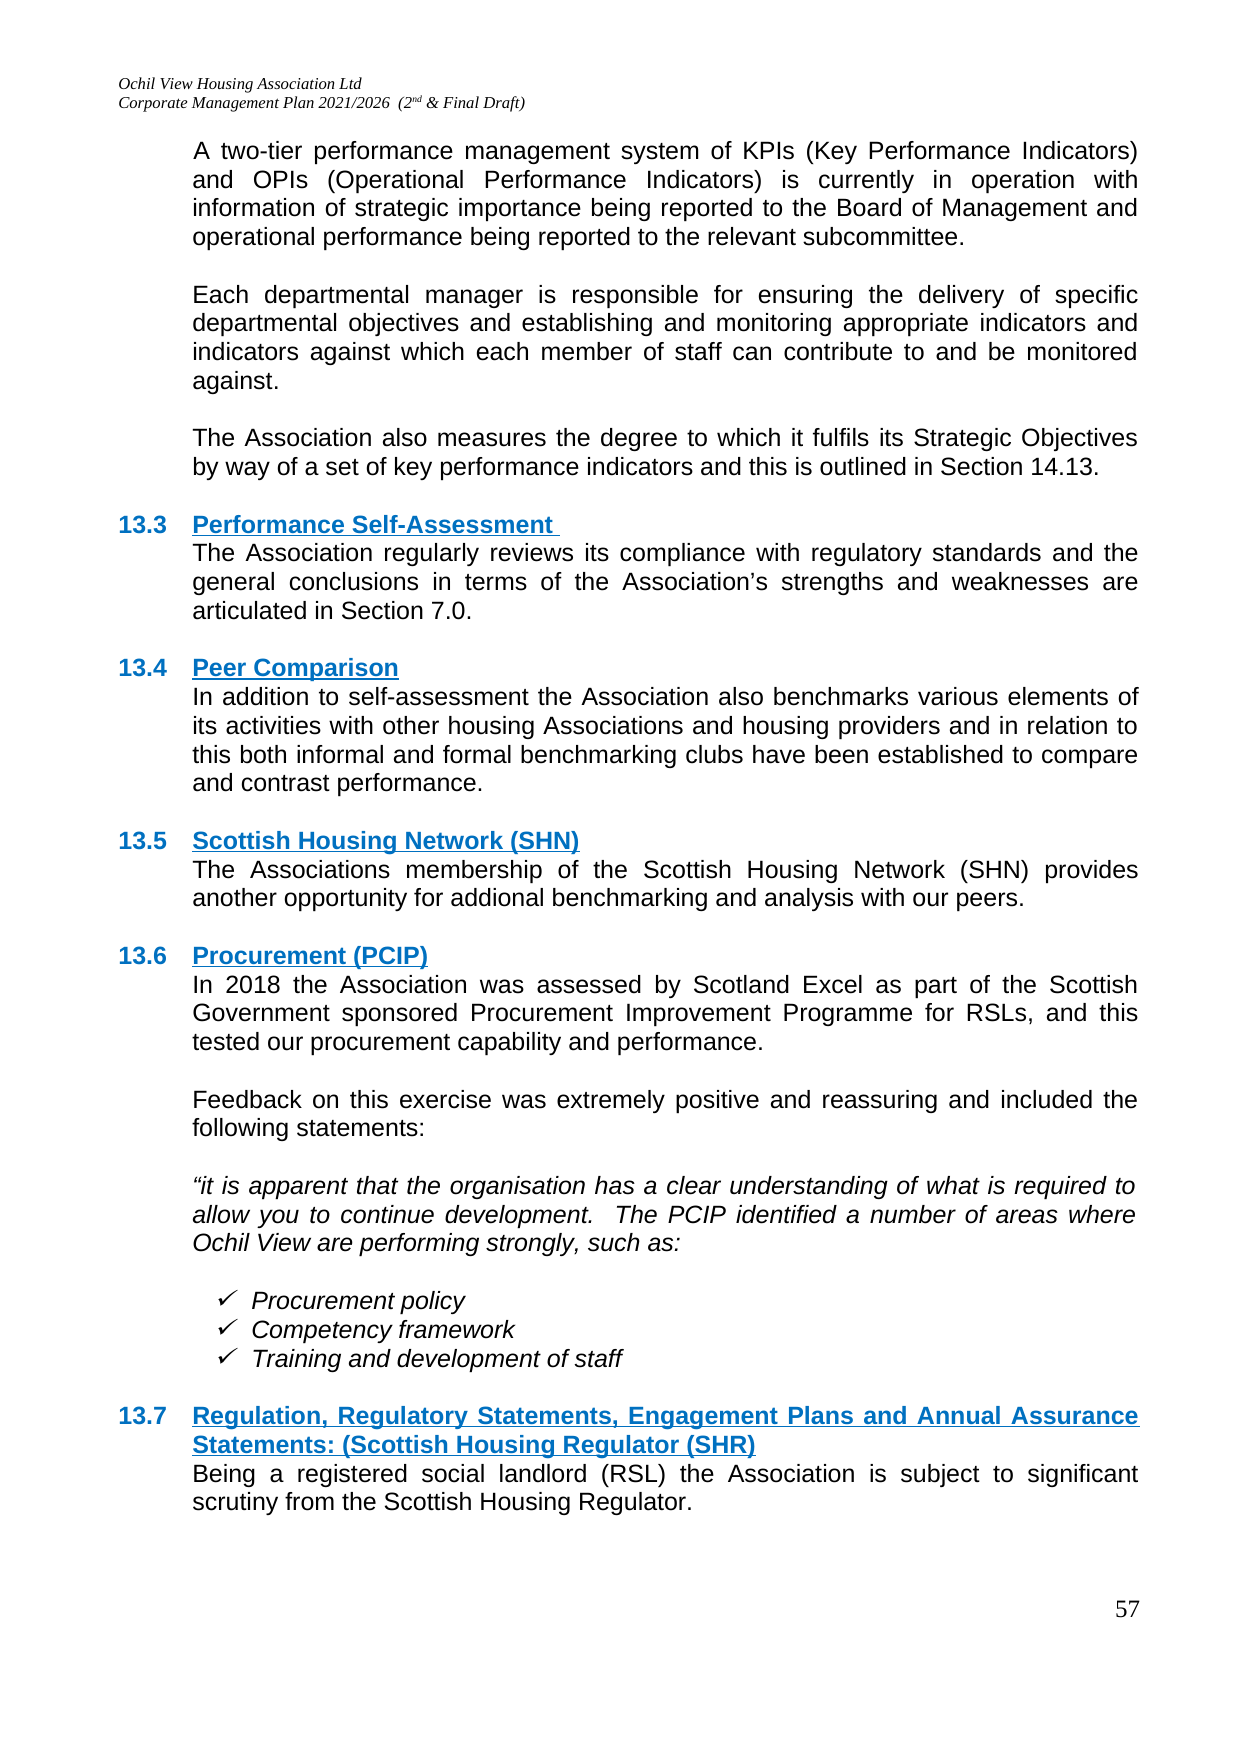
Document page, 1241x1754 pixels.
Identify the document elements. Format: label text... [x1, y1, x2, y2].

text A two-tier performance management system of KPIs (Key Performance Indicators) and OPIs (Operational Performance Indicators) is currently in operation with information of strategic importance being reported to the Board of Management and operational performance being reported to the relevant subcommittee. [192, 136, 1140, 251]
text In 2018 the Association was assessed by Scotland Excel as part of the Scottish Government sponsored Procurement Improvement Programme for RSLs, and this tested our procurement capability and performance. [192, 969, 1140, 1056]
list Training and development of staff [213, 1343, 1140, 1372]
text Feedback on this exercise was extremely positive and reassuring and included the following statements: [192, 1084, 1140, 1142]
text The Association regularly reviews its compliance with regulatory standards and the general conclusions in terms of the Association’s strengths and weaknesses are articulated in Section 7.0. [177, 538, 1140, 624]
list Regulation, Regulatory Statements, Engagement Plans and Annual Assurance Statements: (Scottish Housing Regulator (SHR) [118, 1401, 1140, 1459]
list Peer Comparison [118, 653, 1140, 682]
list Procurement policy [213, 1286, 1140, 1315]
text Being a registered social landlord (RSL) the Association is subject to significant scrutiny from the Scottish Housing Regulator. [103, 1459, 1140, 1516]
text The Associations membership of the Scottish Housing Network (SHN) provides another opportunity for addional benchmarking and analysis with our peers. [192, 854, 1140, 912]
text The Association also measures the degree to which it fulfils its Strategic Objectives by way of a set of key performance indicators and this is outlined in Section 14.13. [118, 423, 1140, 481]
list Procurement (PCIP) [118, 941, 1140, 969]
list Competency framework [213, 1315, 1140, 1343]
text In addition to self-assessment the Association also benchmarks various elements of its activities with other housing Associations and housing providers and in relation to this both informal and formal benchmarking clubs have been established to compare and contrast performance. [192, 682, 1140, 797]
text “it is apparent that the organisation has a clear understanding of what is required to allow you to continue development. The PCIP identified a number of areas where Ochil View are performing strongly, such as: [192, 1171, 1140, 1257]
list Scottish Housing Network (SHN) [118, 826, 1140, 854]
list Performance Self-Assessment [118, 509, 1140, 538]
text Each departmental manager is responsible for ensuring the delivery of specific departmental objectives and establishing and monitoring appropriate indicators and indicators against which each member of staff can contribute to and be monitored against. [118, 279, 1140, 394]
